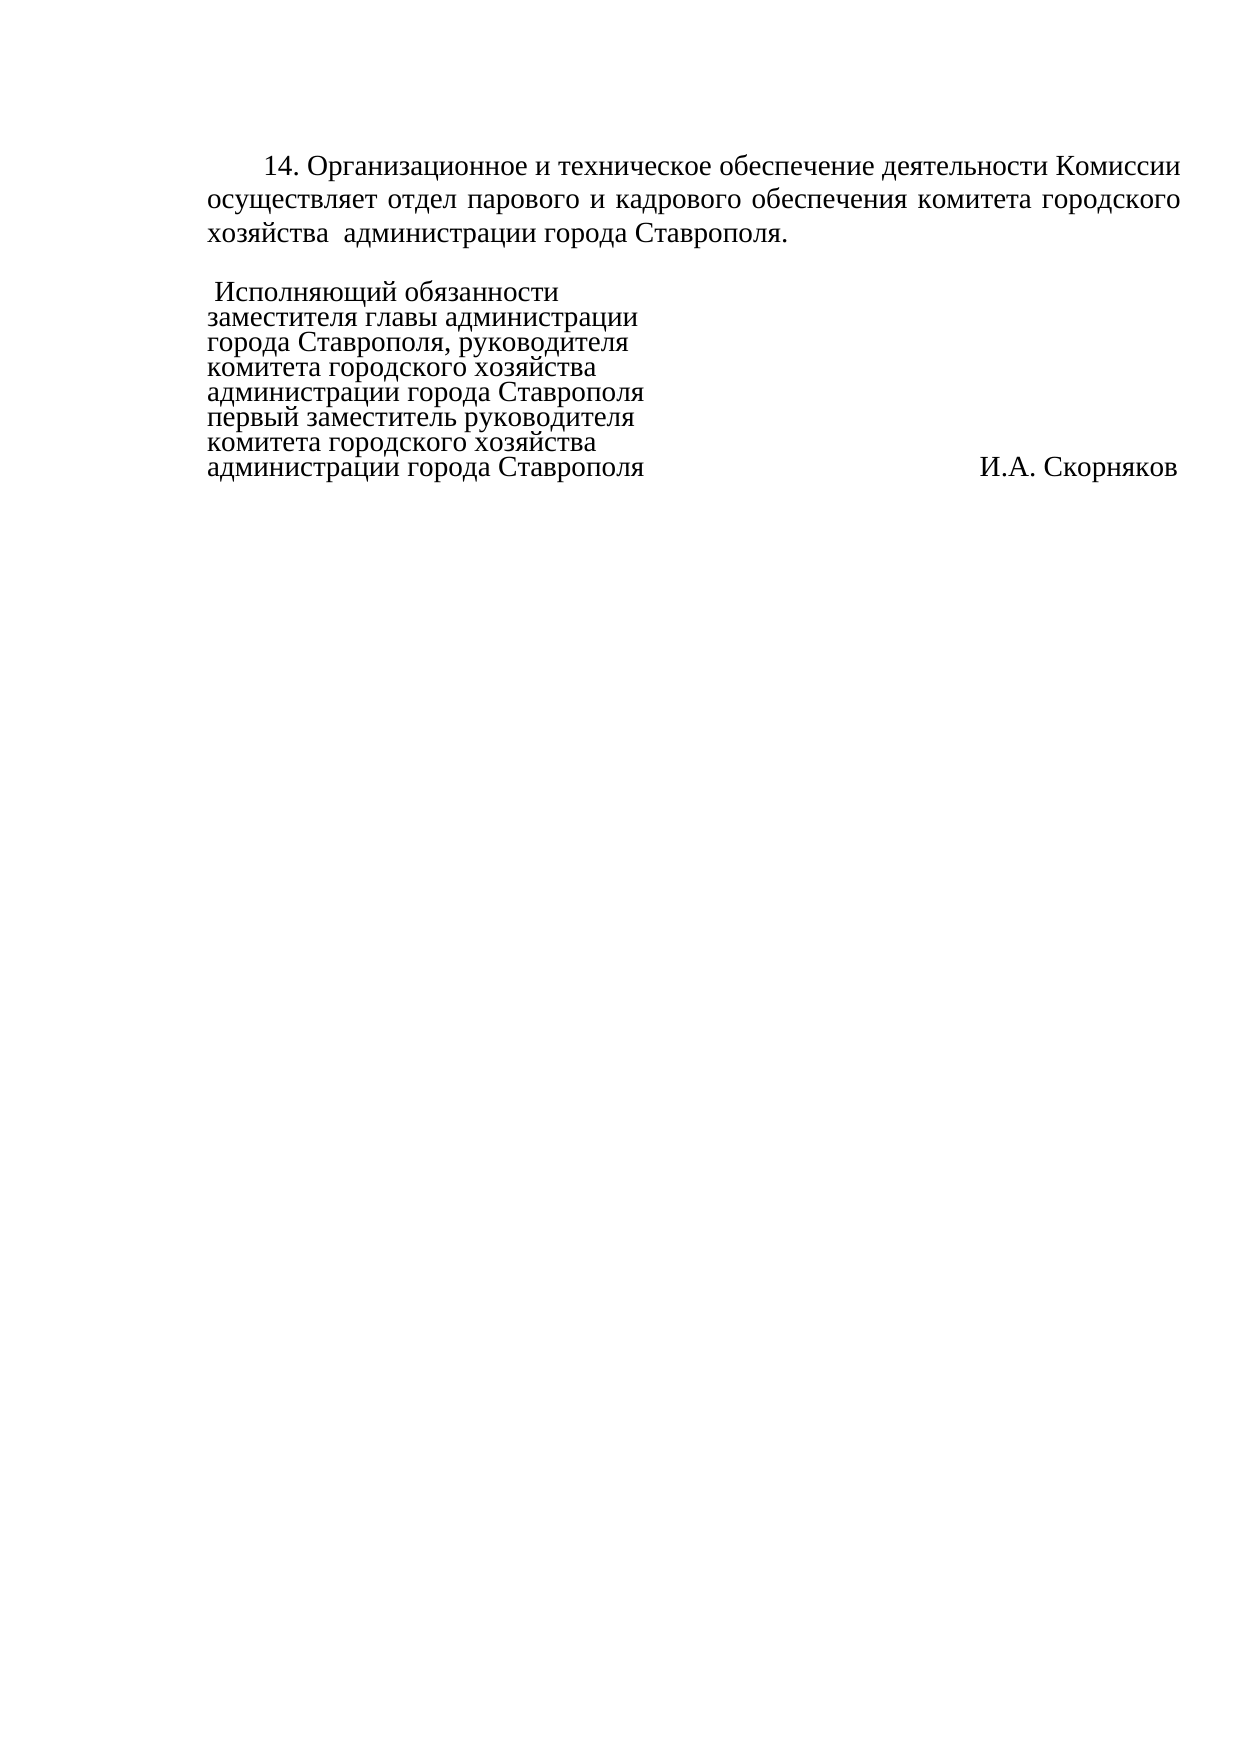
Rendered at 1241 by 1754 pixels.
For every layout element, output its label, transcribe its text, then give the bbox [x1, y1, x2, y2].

text администрации города Ставрополя [207, 382, 1181, 407]
text первый заместитель руководителя [207, 407, 1181, 432]
text комитета городского хозяйства [207, 432, 1181, 457]
text города Ставрополя, руководителя [207, 332, 1181, 357]
text заместителя главы администрации [207, 307, 1181, 332]
text комитета городского хозяйства [207, 357, 1181, 382]
text администрации города Ставрополя И.А. Скорняков [207, 457, 1181, 482]
text Исполняющий обязанности [207, 282, 1181, 307]
text 14. Организационное и техническое обеспечение деятельности Комиссии осуществляет отдел парового и кадрового обеспечения комитета городского хозяйства администрации города Ставрополя. [207, 148, 1181, 248]
